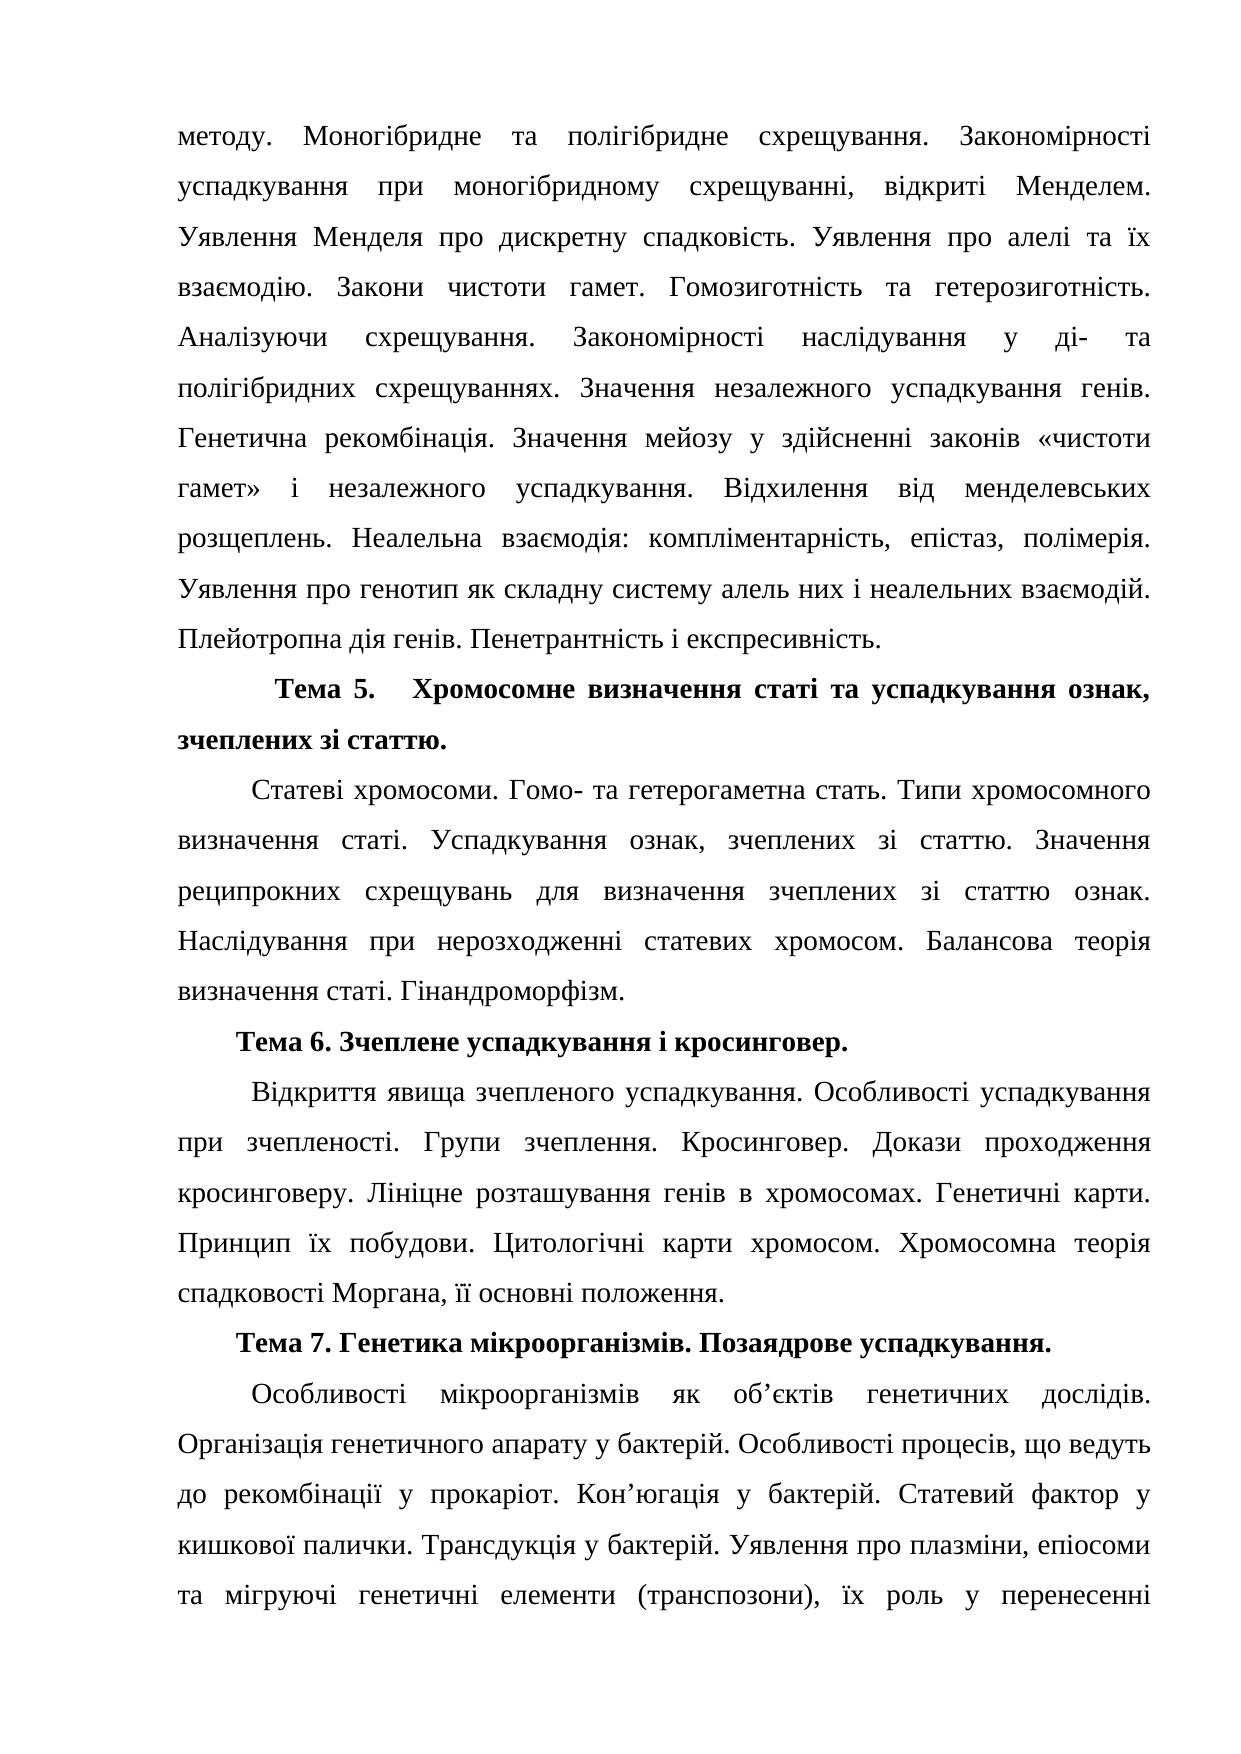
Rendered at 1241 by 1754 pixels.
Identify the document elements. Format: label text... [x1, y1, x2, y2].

text Тема 7. Генетика мікроорганізмів. Позаядрове успадкування. [177, 1326, 1152, 1359]
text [177, 1376, 1152, 1611]
text Відкриття явища зчепленого успадкування. Особливості успадкування при зчепленості. Групи зчеплення. Кросинговер. Докази проходження кросинговеру. Лініцне розташування генів в хромосомах. Генетичні карти. Принцип їх побудови. Цитологічні карти хромосом. Хромосомна теорія спадковості Моргана, її основні положення. [177, 1074, 1152, 1309]
text Тема 6. Зчеплене успадкування і кросинговер. [177, 1024, 1152, 1057]
text Статеві хромосоми. Гомо- та гетерогаметна стать. Типи хромосомного визначення статі. Успадкування ознак, зчеплених зі статтю. Значення реципрокних схрещувань для визначення зчеплених зі статтю ознак. Наслідування при нерозходженні статевих хромосом. Балансова теорія визначення статі. Гінандроморфізм. [177, 772, 1152, 1007]
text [177, 118, 1152, 655]
text Тема 5. Хромосомне визначення статі та успадкування ознак, зчеплених зі статтю. [177, 672, 1152, 755]
